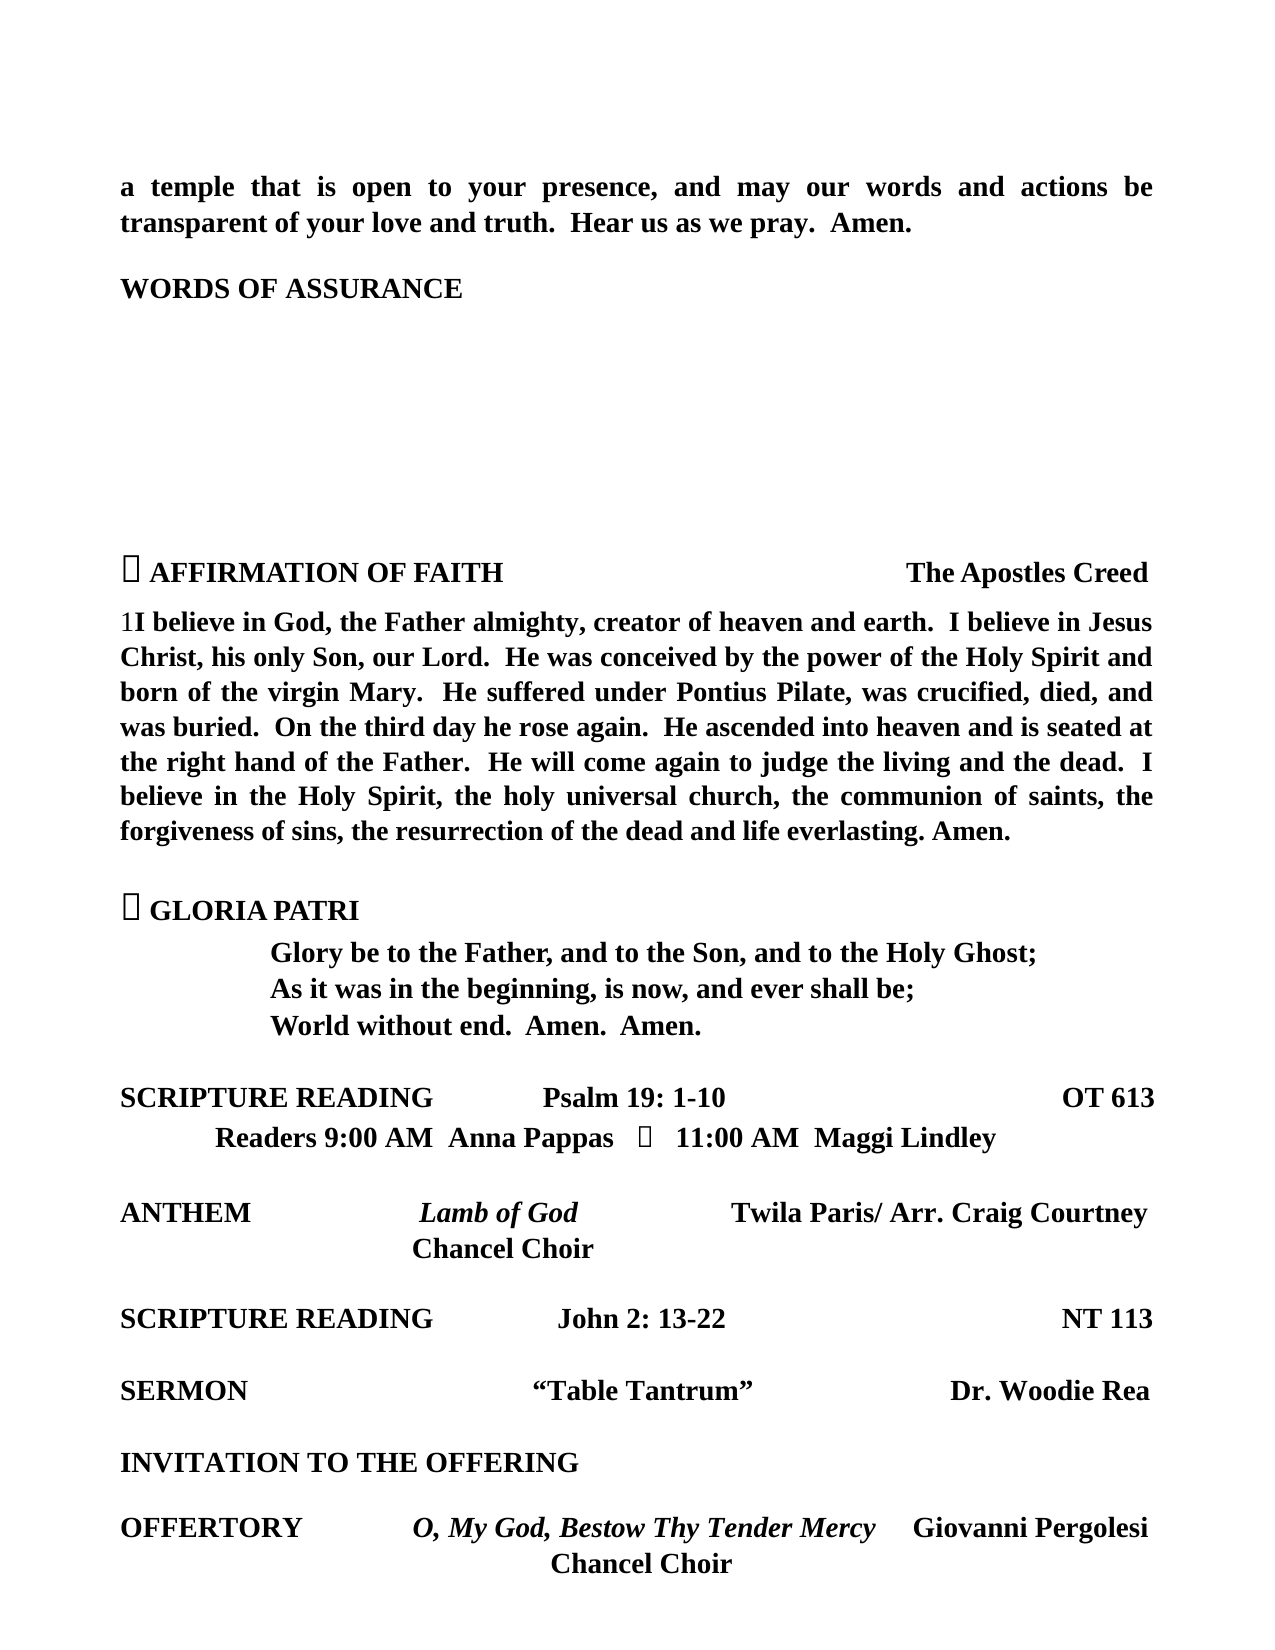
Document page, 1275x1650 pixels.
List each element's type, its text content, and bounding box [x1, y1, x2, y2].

text SCRIPTURE READING Psalm 19: 1-10 OT 613 [120, 1080, 1155, 1113]
text As it was in the beginning, is now, and ever shall be; [270, 972, 1155, 1005]
text I believe in God, the Father almighty, creator of heaven and earth. I believe in Jesus Christ, his only Son, our Lord. He was conceived by the power of the Holy Spirit and born of the virgin Mary. He suffered under Pontius Pilate, was crucified, died, and was buried. On the third day he rose again. He ascended into heaven and is seated at the right hand of the Father. He will come again to judge the living and the dead. I believe in the Holy Spirit, the holy universal church, the communion of saints, the forgiveness of sins, the resurrection of the dead and life everlasting. Amen. [120, 605, 1155, 847]
text INVITATION TO THE OFFERING [120, 1446, 1155, 1479]
text  GLORIA PATRI [120, 880, 1155, 931]
text OFFERTORY O, My God, Bestow Thy Tender Mercy Giovanni Pergolesi [120, 1510, 1155, 1544]
text  AFFIRMATION OF FAITH The Apostles Creed [120, 542, 1155, 593]
text Glory be to the Father, and to the Son, and to the Holy Ghost; [120, 935, 1155, 969]
text Chancel Choir [120, 1546, 1155, 1580]
text Readers 9:00 AM Anna Pappas  11:00 AM Maggi Lindley [120, 1116, 1155, 1156]
text Chancel Choir [120, 1231, 1155, 1265]
text WORDS OF ASSURANCE [120, 271, 1155, 305]
text ANTHEM Lamb of God Twila Paris/ Arr. Craig Courtney [120, 1195, 1155, 1229]
text World without end. Amen. Amen. [270, 1008, 1155, 1041]
text SERMON “Table Tantrum” Dr. Woodie Rea [120, 1373, 1155, 1407]
text SCRIPTURE READING John 2: 13-22 NT 113 [120, 1301, 1155, 1334]
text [120, 169, 1155, 238]
